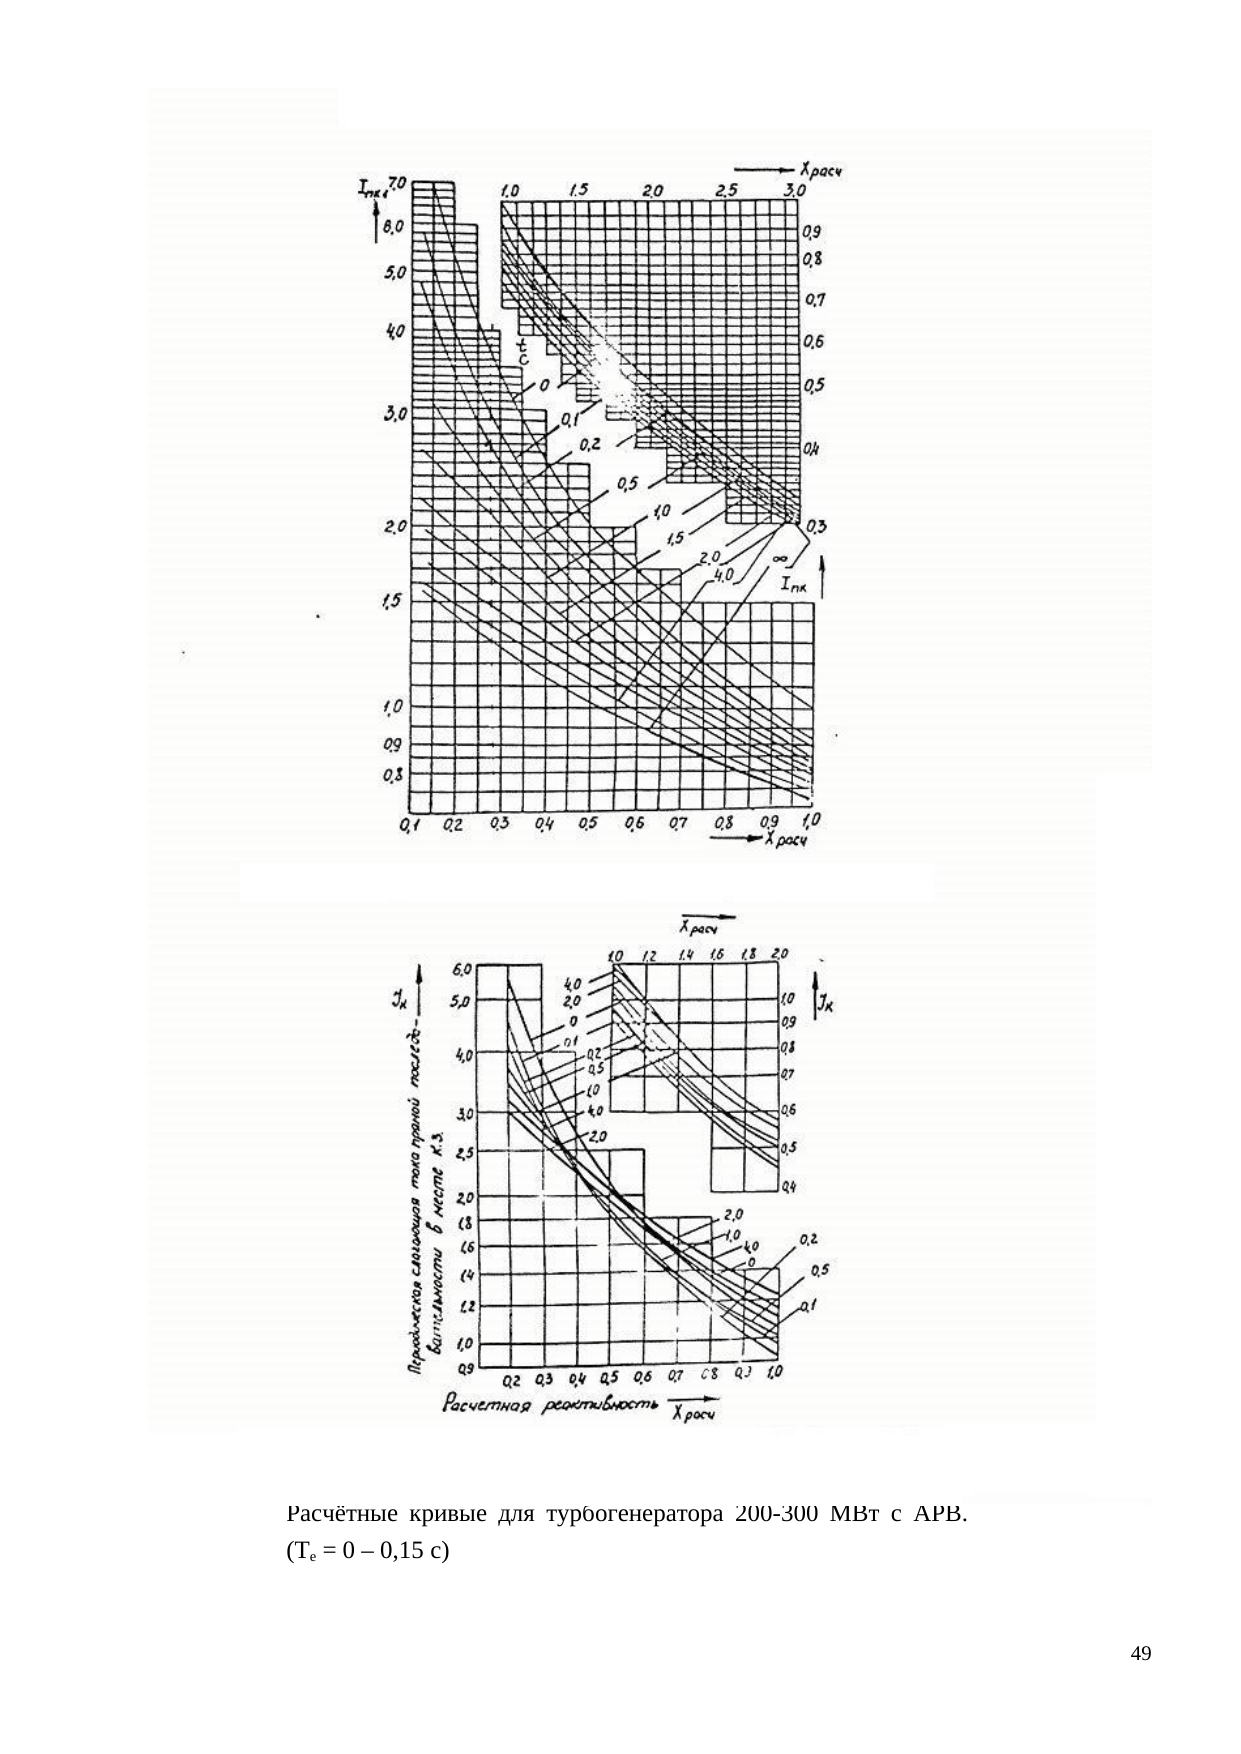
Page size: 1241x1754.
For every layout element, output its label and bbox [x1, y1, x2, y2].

picture [148, 88, 1152, 1506]
